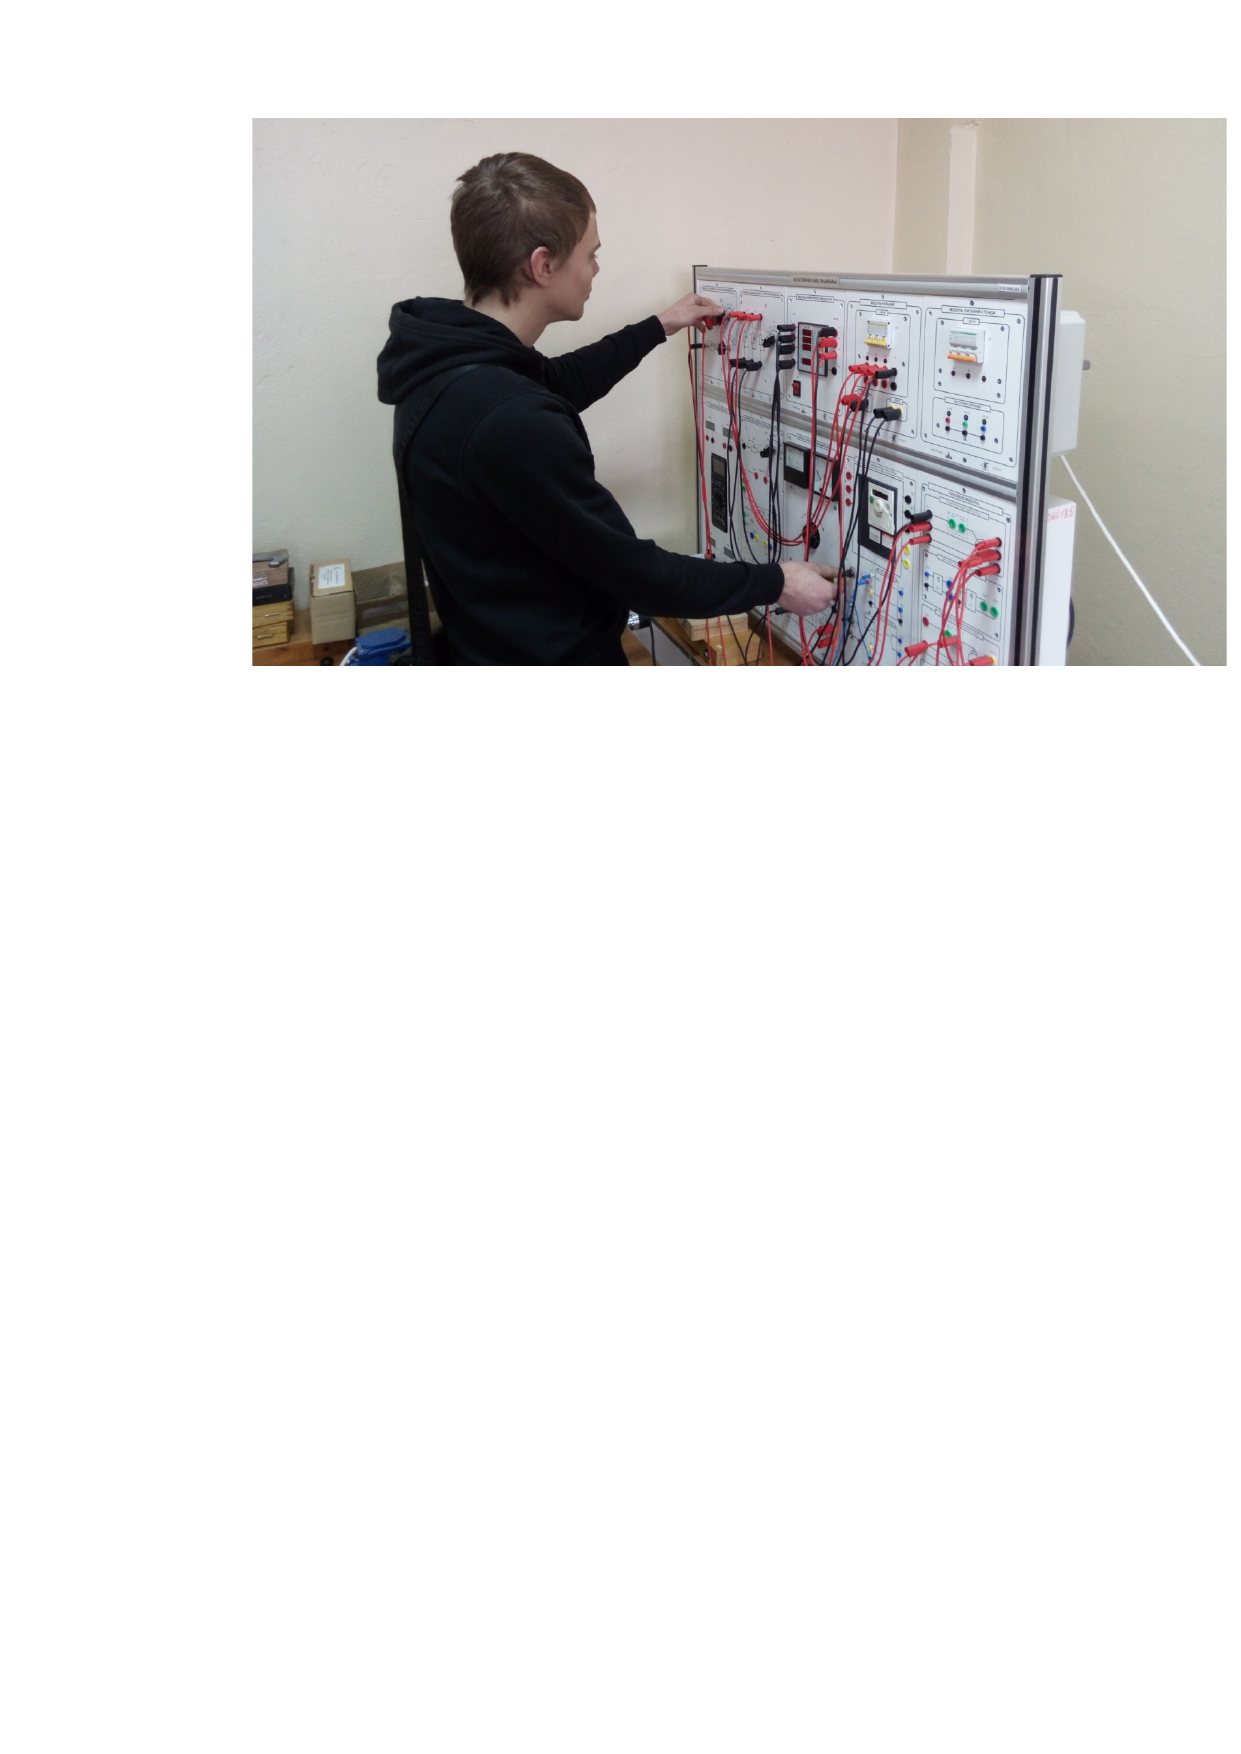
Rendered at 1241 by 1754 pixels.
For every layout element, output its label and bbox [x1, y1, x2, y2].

picture [252, 118, 1227, 666]
